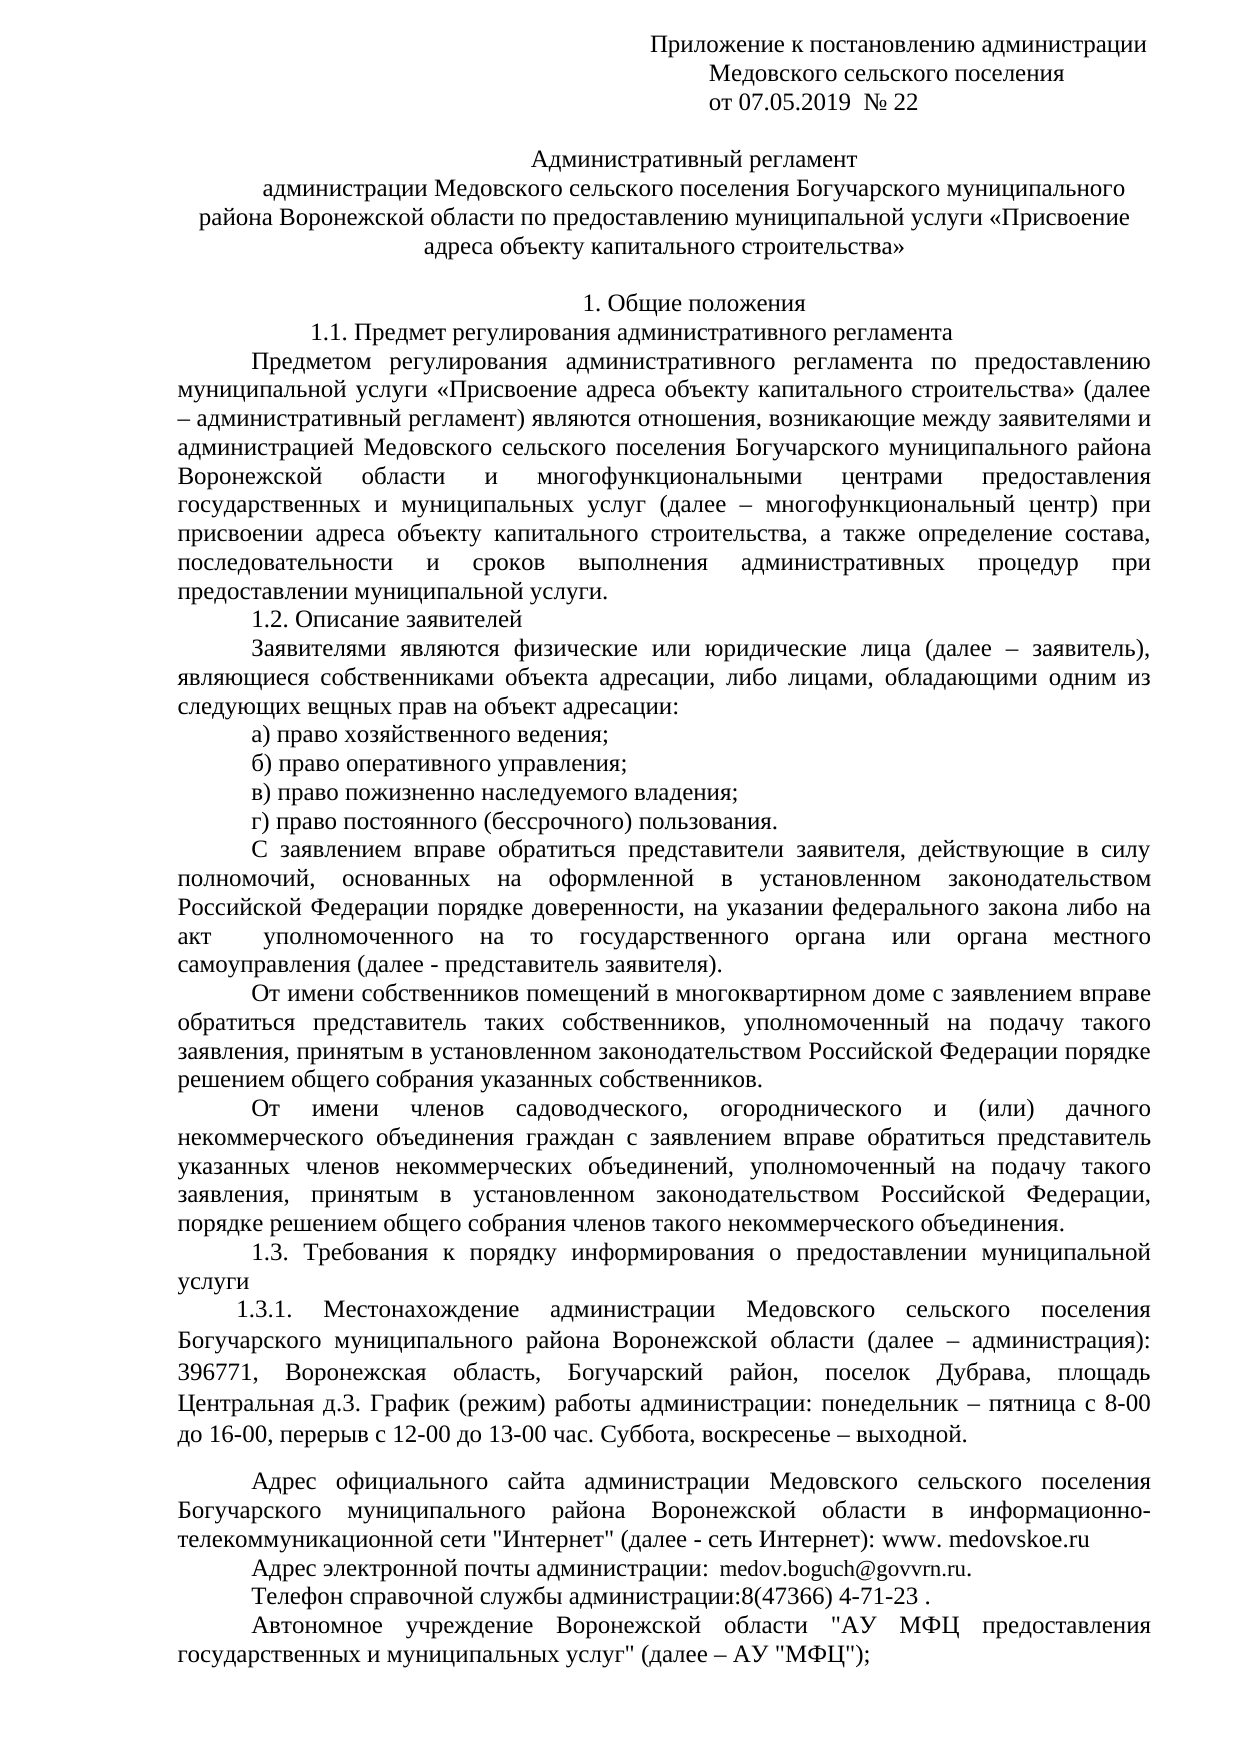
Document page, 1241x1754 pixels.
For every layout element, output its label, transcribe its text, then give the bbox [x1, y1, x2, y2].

text а) право хозяйственного ведения; [177, 719, 1152, 748]
text в) право пожизненно наследуемого владения; [177, 777, 1152, 806]
text Медовского сельского поселения [650, 58, 1152, 87]
text Административный регламент [177, 144, 1152, 173]
text 1.3.1. Местонахождение администрации Медовского сельского поселения Богучарского муниципального района Воронежской области (далее – администрация): 396771, Воронежская область, Богучарский район, поселок Дубрава, площадь Центральная д.3. График (режим) работы администрации: понедельник – пятница с 8-00 до 16-00, перерыв с 12-00 до 13-00 час. Суббота, воскресенье – выходной. [177, 1294, 1152, 1447]
text С заявлением вправе обратиться представители заявителя, действующие в силу полномочий, основанных на оформленной в установленном законодательством Российской Федерации порядке доверенности, на указании федерального закона либо на акт уполномоченного на то государственного органа или органа местного самоуправления (далее - представитель заявителя). [177, 834, 1152, 978]
text 1.1. Предмет регулирования административного регламента [251, 317, 1152, 346]
text 1.2. Описание заявителей [177, 604, 1152, 633]
text От имени собственников помещений в многоквартирном доме с заявлением вправе обратиться представитель таких собственников, уполномоченный на подачу такого заявления, принятым в установленном законодательством Российской Федерации порядке решением общего собрания указанных собственников. [177, 978, 1152, 1093]
text Адрес официального сайта администрации Медовского сельского поселения Богучарского муниципального района Воронежской области в информационно-телекоммуникационной сети "Интернет" (далее - сеть Интернет): www. medovskoe.ru [177, 1466, 1152, 1553]
text Предметом регулирования административного регламента по предоставлению муниципальной услуги «Присвоение адреса объекту капитального строительства» (далее – административный регламент) являются отношения, возникающие между заявителями и администрацией Медовского сельского поселения Богучарского муниципального района Воронежской области и многофункциональными центрами предоставления государственных и муниципальных услуг (далее – многофункциональный центр) при присвоении адреса объекту капитального строительства, а также определение состава, последовательности и сроков выполнения административных процедур при предоставлении муниципальной услуги. [177, 346, 1152, 604]
text от 07.05.2019 № 22 [650, 87, 1152, 116]
text администрации Медовского сельского поселения Богучарского муниципального района Воронежской области по предоставлению муниципальной услуги «Присвоение адреса объекту капитального строительства» [177, 173, 1152, 259]
text Заявителями являются физические или юридические лица (далее – заявитель), являющиеся собственниками объекта адресации, либо лицами, обладающими одним из следующих вещных прав на объект адресации: [177, 633, 1152, 719]
text Адрес электронной почты администрации: medov.boguch@govvrn.ru. [177, 1553, 1152, 1581]
text б) право оперативного управления; [177, 748, 1152, 777]
text 1.3. Требования к порядку информирования о предоставлении муниципальной услуги [177, 1237, 1152, 1294]
text Автономное учреждение Воронежской области "АУ МФЦ предоставления государственных и муниципальных услуг" (далее – АУ "МФЦ"); [177, 1610, 1152, 1668]
text Телефон справочной службы администрации:8(47366) 4-71-23 . [177, 1581, 1152, 1610]
text Приложение к постановлению администрации [591, 29, 1152, 58]
text От имени членов садоводческого, огороднического и (или) дачного некоммерческого объединения граждан с заявлением вправе обратиться представитель указанных членов некоммерческих объединений, уполномоченный на подачу такого заявления, принятым в установленном законодательством Российской Федерации, порядке решением общего собрания членов такого некоммерческого объединения. [177, 1093, 1152, 1237]
text г) право постоянного (бессрочного) пользования. [177, 806, 1152, 834]
text 1. Общие положения [177, 288, 1152, 317]
